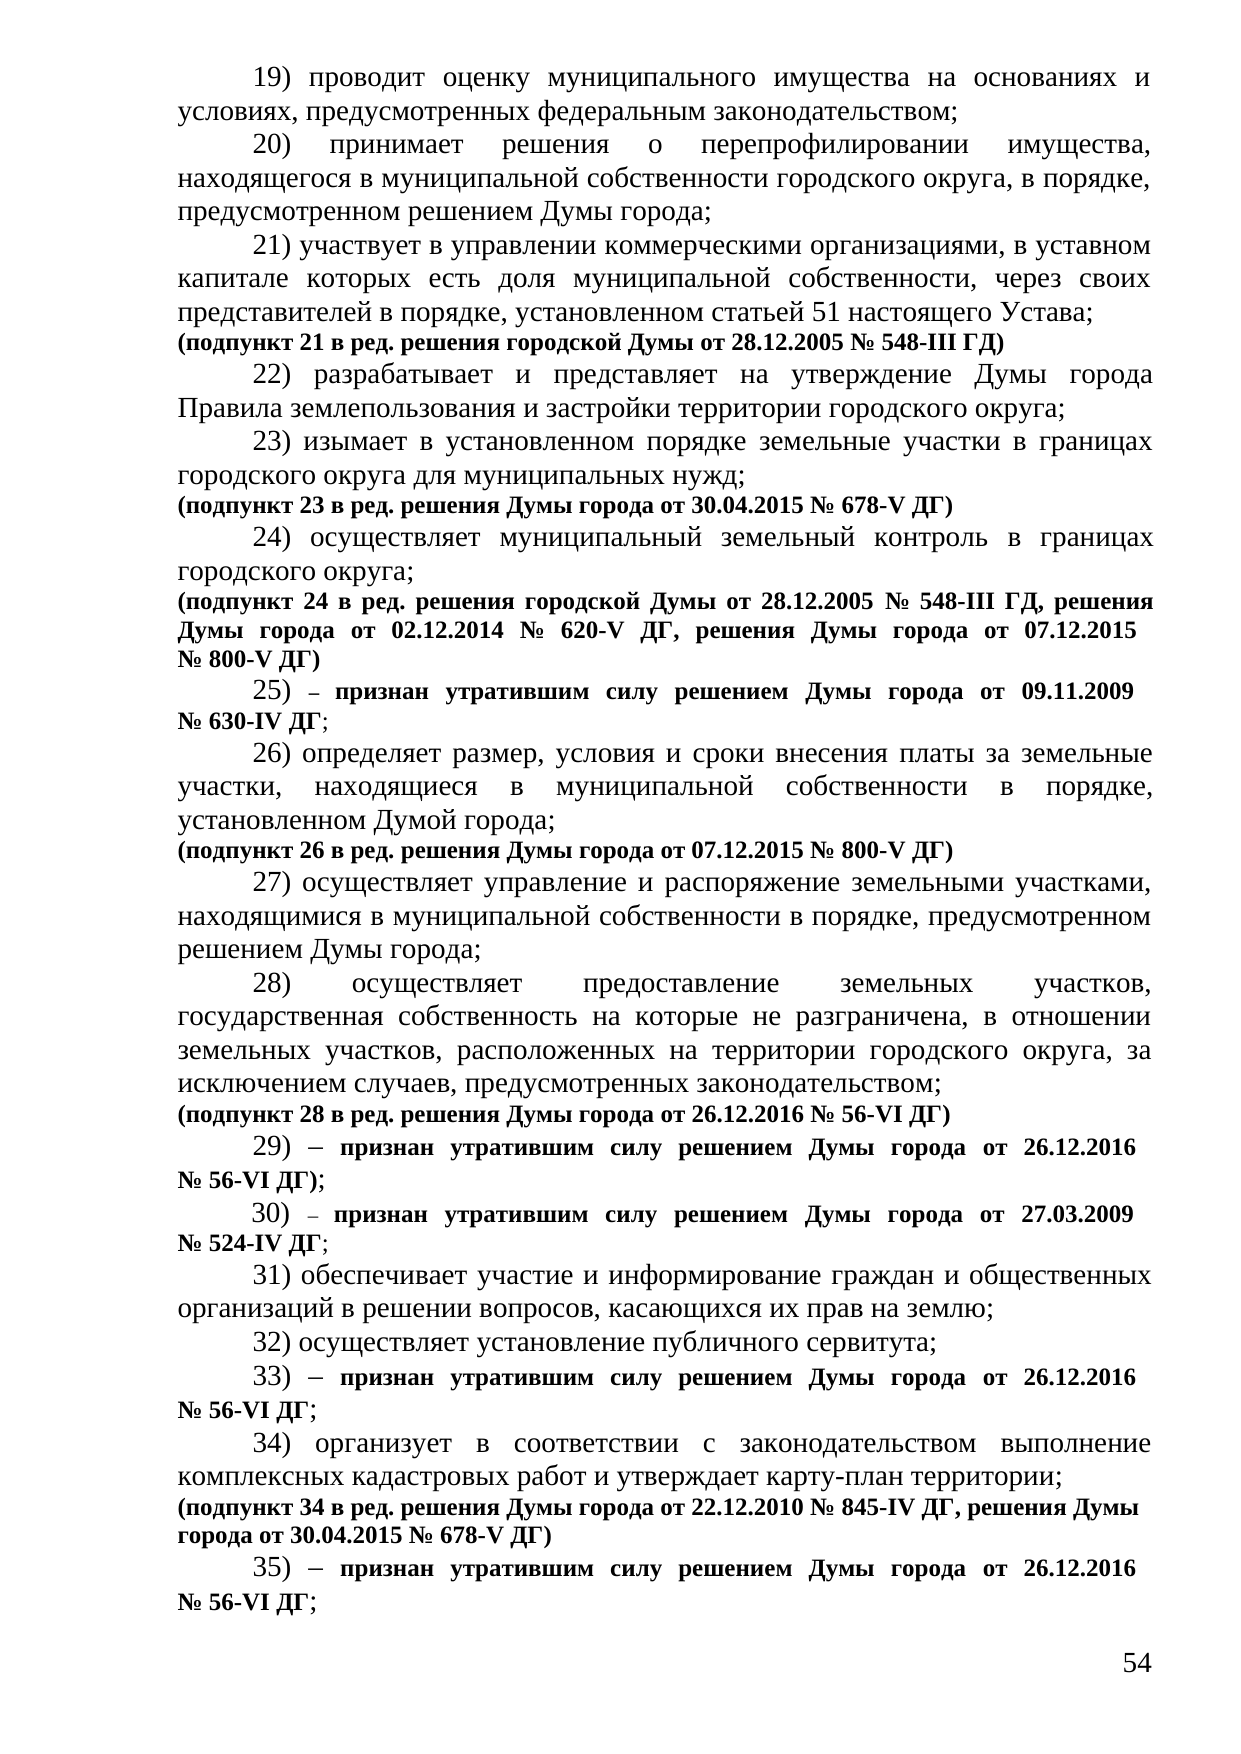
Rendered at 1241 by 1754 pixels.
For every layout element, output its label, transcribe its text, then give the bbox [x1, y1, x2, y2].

text 33) – признан утратившим силу решением Думы города от 26.12.2016 № 56-VI ДГ; [177, 1358, 1152, 1425]
text 25) – признан утратившим силу решением Думы города от 09.11.2009 № 630-IV ДГ; [177, 672, 1152, 735]
text 34) организует в соответствии с законодательством выполнение комплексных кадастровых работ и утверждает карту-план территории; [177, 1425, 1152, 1492]
text 23) изымает в установленном порядке земельные участки в границах городского округа для муниципальных нужд; [177, 423, 1154, 490]
text (подпункт 28 в ред. решения Думы города от 26.12.2016 № 56-VI ДГ) [177, 1099, 1152, 1128]
text (подпункт 23 в ред. решения Думы города от 30.04.2015 № 678-V ДГ) [177, 490, 1154, 519]
text 27) осуществляет управление и распоряжение земельными участками, находящимися в муниципальной собственности в порядке, предусмотренном решением Думы города; [177, 864, 1152, 965]
text (подпункт 24 в ред. решения городской Думы от 28.12.2005 № 548-III ГД, решения Думы города от 02.12.2014 № 620-V ДГ, решения Думы города от 07.12.2015 № 800-V ДГ) [177, 586, 1154, 672]
text 24) осуществляет муниципальный земельный контроль в границах городского округа; [177, 519, 1154, 586]
text (подпункт 34 в ред. решения Думы города от 22.12.2010 № 845-IV ДГ, решения Думы города от 30.04.2015 № 678-V ДГ) [177, 1492, 1152, 1549]
text (подпункт 21 в ред. решения городской Думы от 28.12.2005 № 548-III ГД) [177, 327, 1152, 356]
text 22) разрабатывает и представляет на утверждение Думы города Правила землепользования и застройки территории городского округа; [177, 356, 1154, 423]
text 20) принимает решения о перепрофилировании имущества, находящегося в муниципальной собственности городского округа, в порядке, предусмотренном решением Думы города; [177, 126, 1152, 227]
text 28) осуществляет предоставление земельных участков, государственная собственность на которые не разграничена, в отношении земельных участков, расположенных на территории городского округа, за исключением случаев, предусмотренных законодательством; [177, 965, 1152, 1099]
text 35) – признан утратившим силу решением Думы города от 26.12.2016 № 56-VI ДГ; [177, 1549, 1152, 1616]
text 19) проводит оценку муниципального имущества на основаниях и условиях, предусмотренных федеральным законодательством; [177, 59, 1152, 126]
text 30) – признан утратившим силу решением Думы города от 27.03.2009 № 524-IV ДГ; [177, 1195, 1152, 1257]
text (подпункт 26 в ред. решения Думы города от 07.12.2015 № 800-V ДГ) [177, 835, 1154, 864]
text 21) участвует в управлении коммерческими организациями, в уставном капитале которых есть доля муниципальной собственности, через своих представителей в порядке, установленном статьей 51 настоящего Устава; [177, 227, 1152, 327]
text 32) осуществляет установление публичного сервитута; [177, 1324, 1152, 1358]
text 26) определяет размер, условия и сроки внесения платы за земельные участки, находящиеся в муниципальной собственности в порядке, установленном Думой города; [177, 735, 1154, 835]
text 31) обеспечивает участие и информирование граждан и общественных организаций в решении вопросов, касающихся их прав на землю; [177, 1257, 1152, 1324]
text 29) – признан утратившим силу решением Думы города от 26.12.2016 № 56-VI ДГ); [177, 1128, 1152, 1195]
